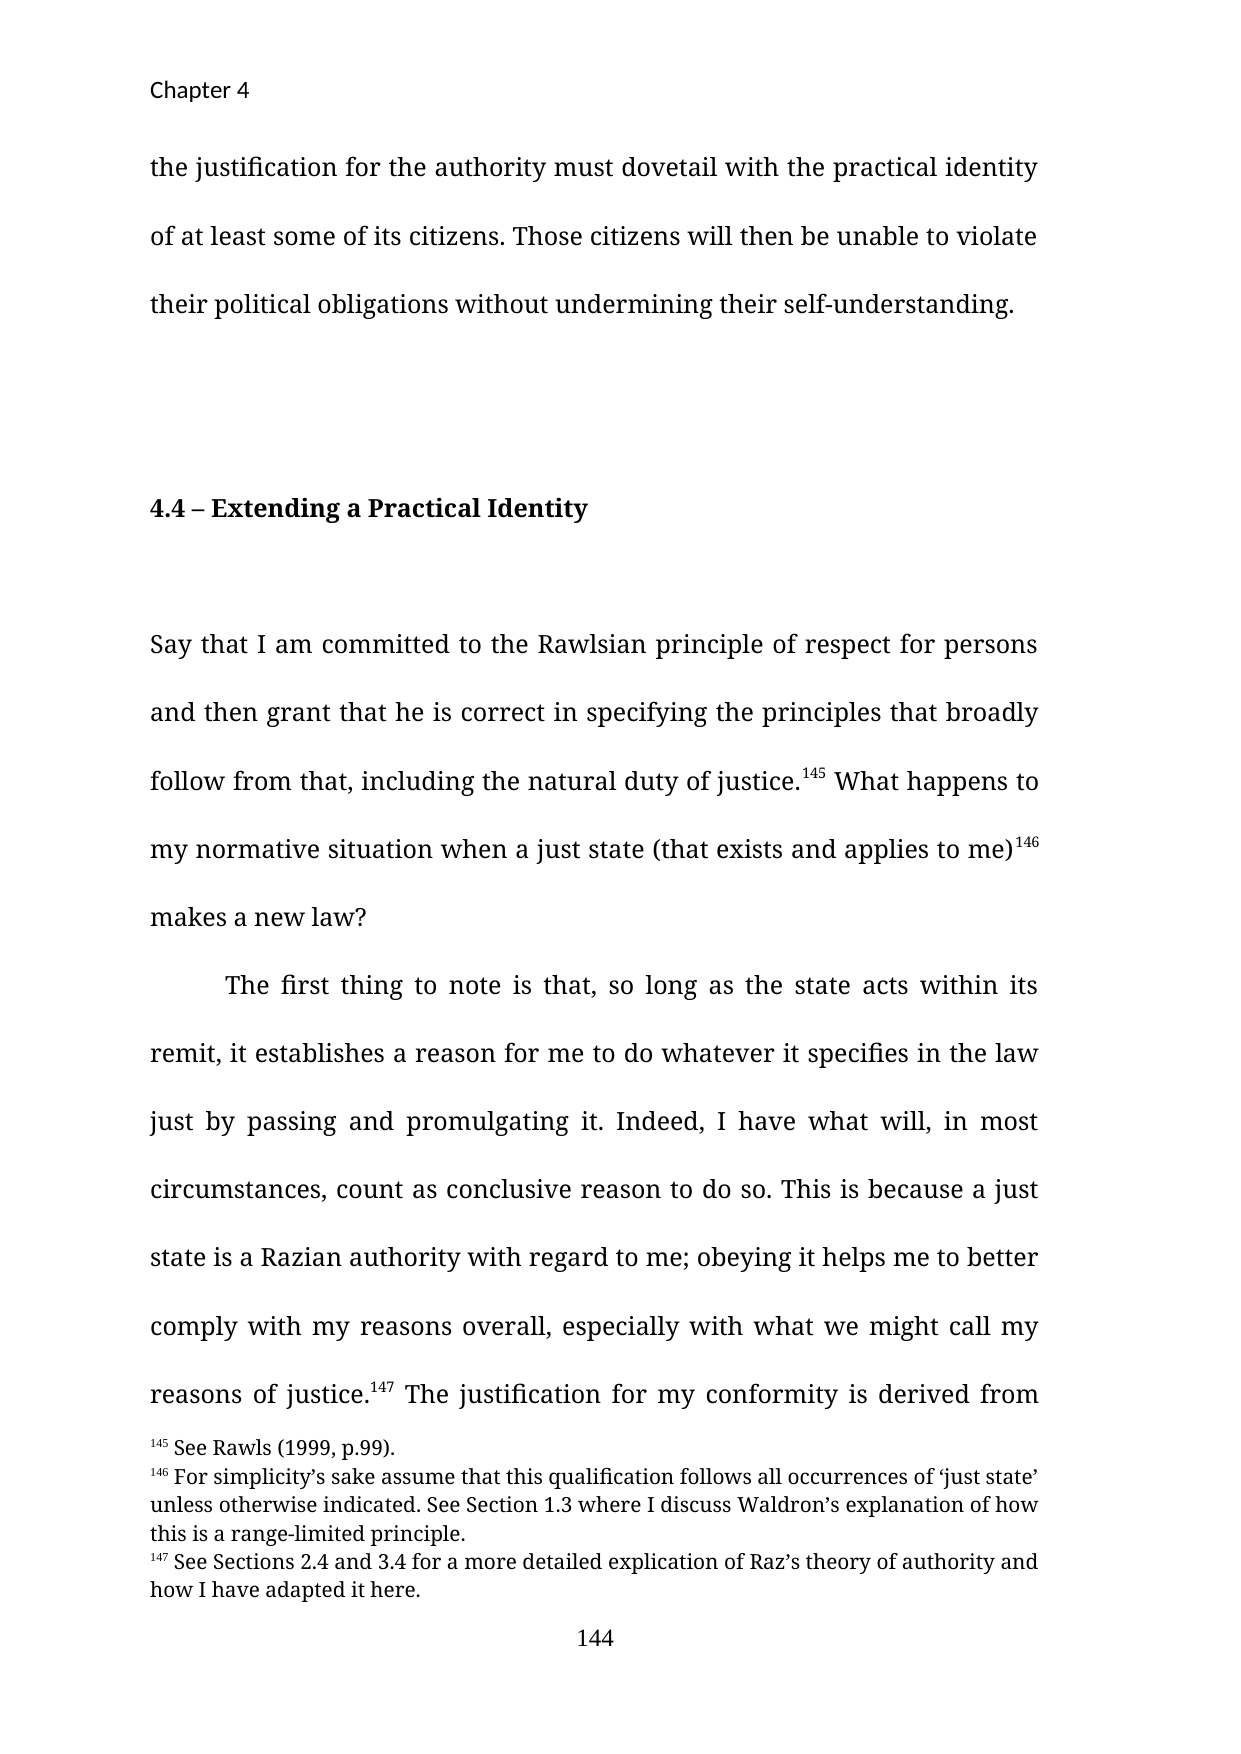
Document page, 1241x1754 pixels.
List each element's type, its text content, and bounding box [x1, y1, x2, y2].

text 4.4 – Extending a Practical Identity [150, 491, 1039, 525]
text Say that I am committed to the Rawlsian principle of respect for persons and then grant that he is correct in specifying the principles that broadly follow from that, including the natural duty of justice. What happens to my normative situation when a just state (that exists and applies to me) makes a new law? [150, 627, 1039, 933]
